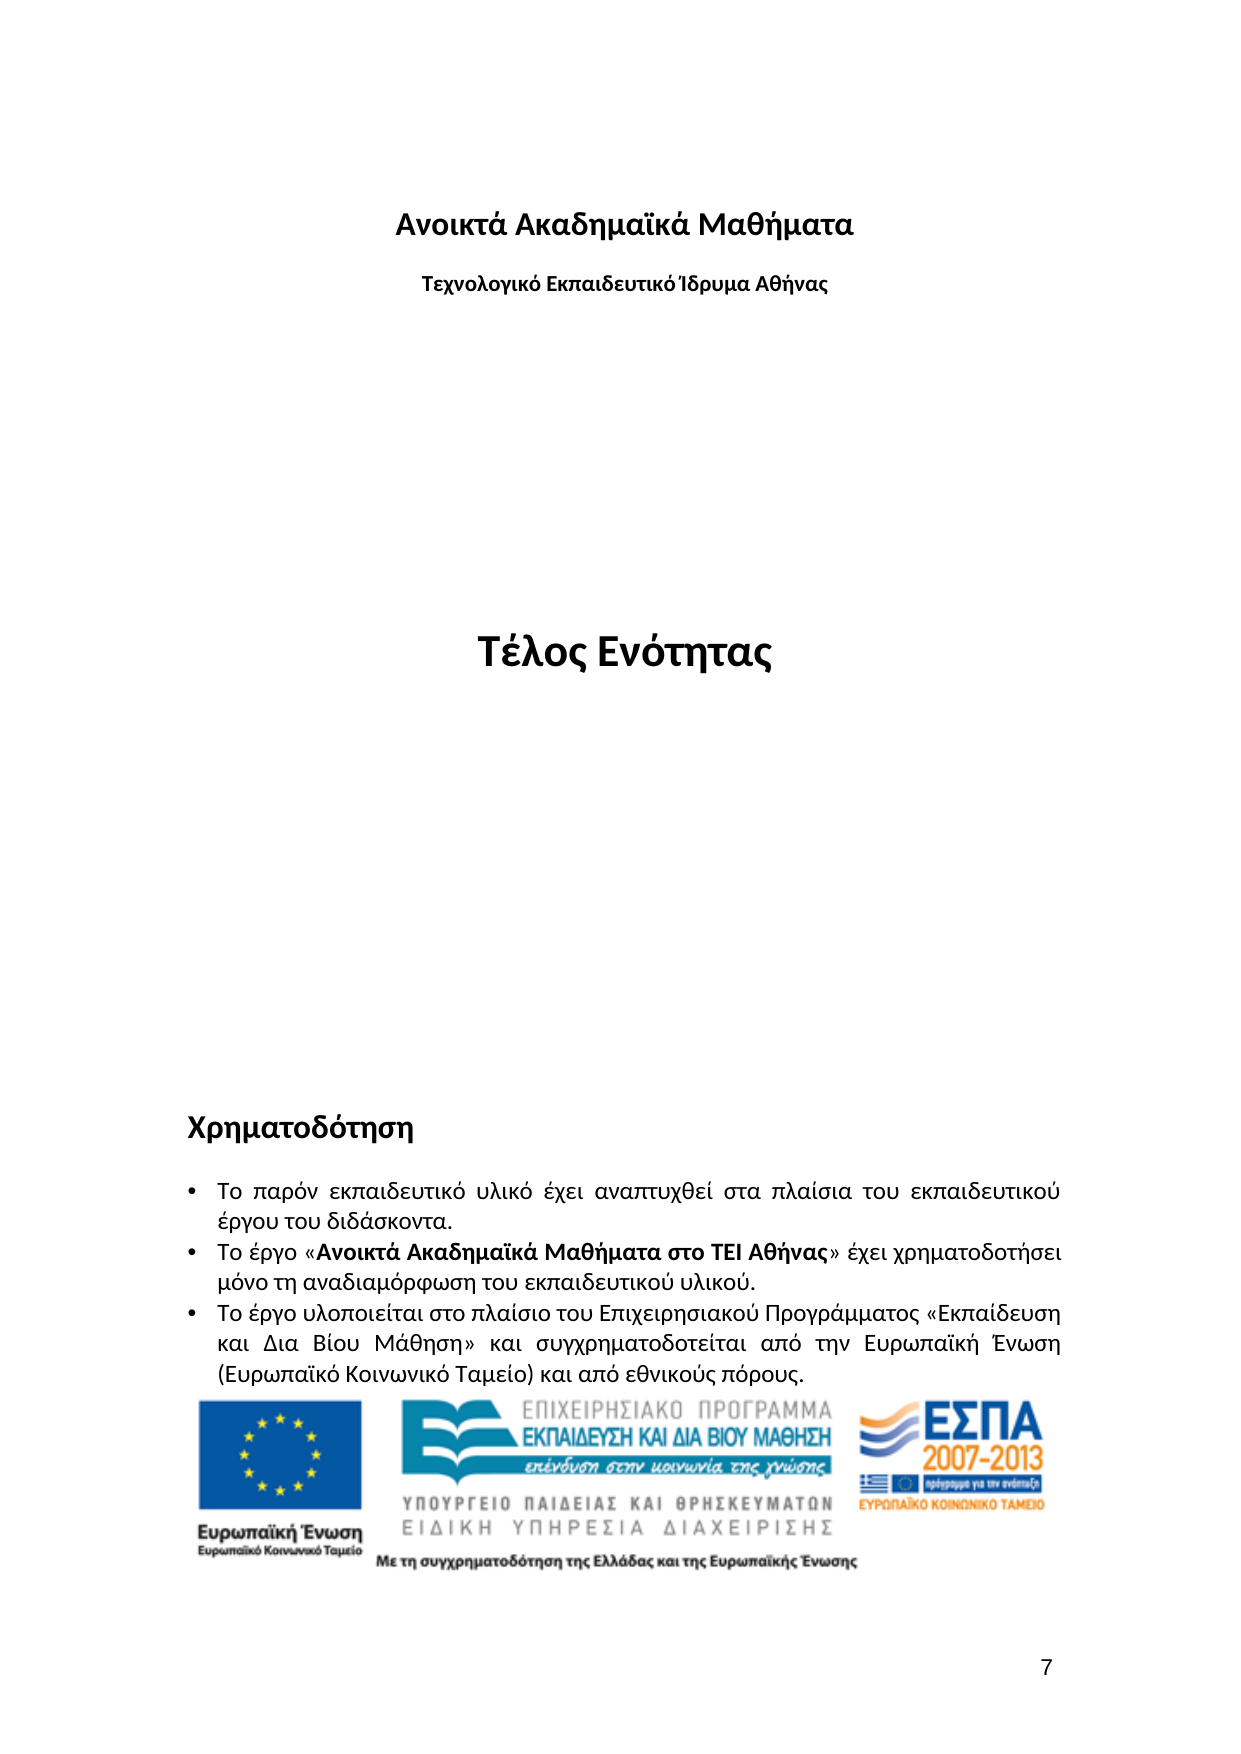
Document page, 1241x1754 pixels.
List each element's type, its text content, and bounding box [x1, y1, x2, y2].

picture [187, 1388, 1052, 1586]
table_cell Χρηματοδότηση Το παρόν εκπαιδευτικό υλικό έχει αναπτυχθεί στα πλαίσια του εκπαιδευτικού έργου του διδάσκοντα. Το έργο «Ανοικτά Ακαδημαϊκά Μαθήματα στο ΤΕΙ Αθήνας» έχει χρηματοδοτήσει μόνο τη αναδιαμόρφωση του εκπαιδευτικού υλικού. Το έργο υλοποιείται στο πλαίσιο του Επιχειρησιακού Προγράμματος «Εκπαίδευση και Δια Βίου Μάθηση» και συγχρηματοδοτείται από την Ευρωπαϊκή Ένωση (Ευρωπαϊκό Κοινωνικό Ταμείο) και από εθνικούς πόρους. [176, 1106, 1073, 1585]
table_cell Τέλος Ενότητας [176, 361, 1073, 1106]
table_header Ανοικτά Ακαδημαϊκά Μαθήματα Τεχνολογικό Εκπαιδευτικό Ίδρυμα Αθήνας [176, 203, 1073, 361]
